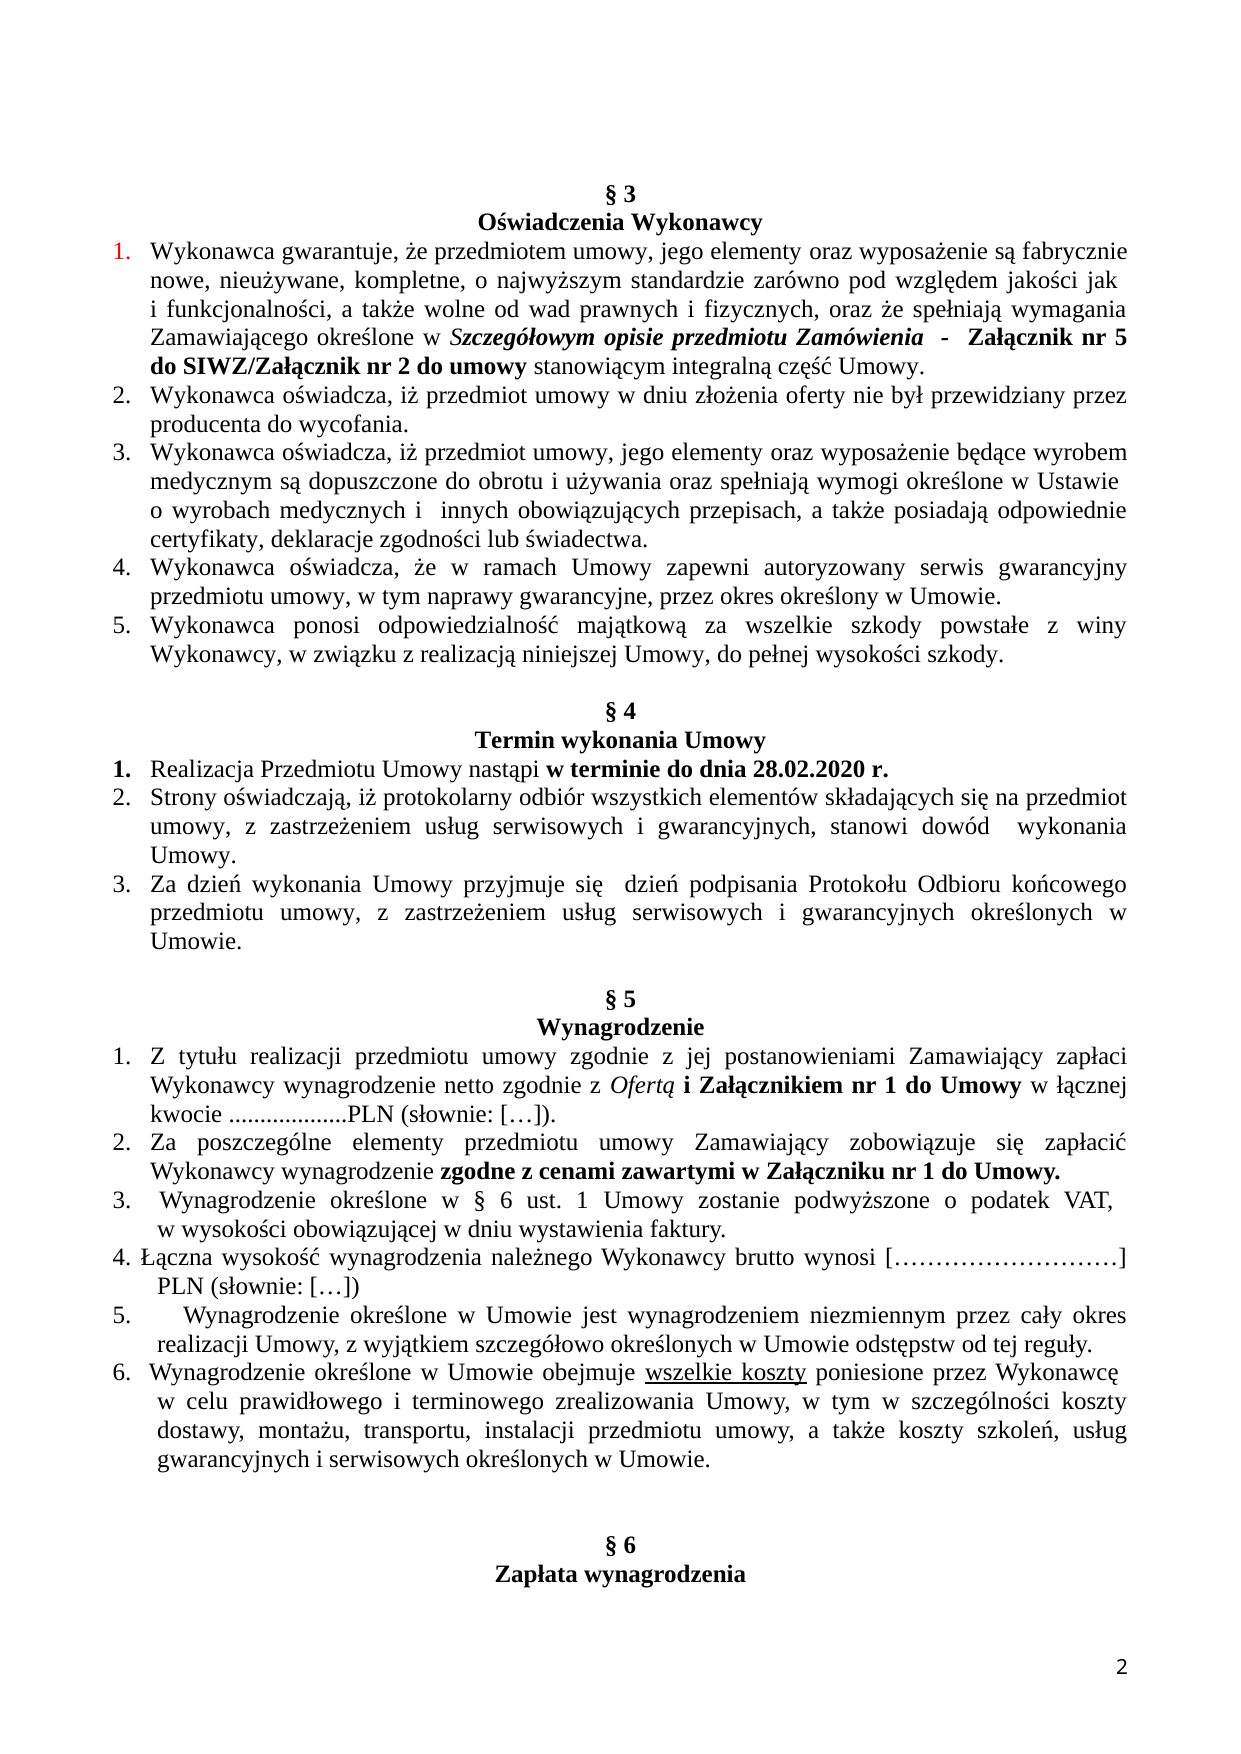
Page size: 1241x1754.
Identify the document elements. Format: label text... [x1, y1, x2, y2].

list Wykonawca ponosi odpowiedzialność majątkową za wszelkie szkody powstałe z winy Wykonawcy, w związku z realizacją niniejszej Umowy, do pełnej wysokości szkody. [112, 610, 1128, 667]
list Za poszczególne elementy przedmiotu umowy Zamawiający zobowiązuje się zapłacić Wykonawcy wynagrodzenie zgodne z cenami zawartymi w Załączniku nr 1 do Umowy. [112, 1127, 1128, 1185]
list Wykonawca oświadcza, iż przedmiot umowy w dniu złożenia oferty nie był przewidziany przez producenta do wycofania. [112, 380, 1128, 437]
text 5. Wynagrodzenie określone w Umowie jest wynagrodzeniem niezmiennym przez cały okres realizacji Umowy, z wyjątkiem szczegółowo określonych w Umowie odstępstw od tej reguły. [112, 1300, 1128, 1357]
text § 3 [112, 179, 1128, 207]
list Strony oświadczają, iż protokolarny odbiór wszystkich elementów składających się na przedmiot umowy, z zastrzeżeniem usług serwisowych i gwarancyjnych, stanowi dowód wykonania Umowy. [112, 782, 1128, 869]
list Wykonawca oświadcza, iż przedmiot umowy, jego elementy oraz wyposażenie będące wyrobem medycznym są dopuszczone do obrotu i używania oraz spełniają wymogi określone w Ustawie o wyrobach medycznych i innych obowiązujących przepisach, a także posiadają odpowiednie certyfikaty, deklaracje zgodności lub świadectwa. [112, 437, 1128, 552]
list Wykonawca oświadcza, że w ramach Umowy zapewni autoryzowany serwis gwarancyjny przedmiotu umowy, w tym naprawy gwarancyjne, przez okres określony w Umowie. [112, 552, 1128, 610]
text 6. Wynagrodzenie określone w Umowie obejmuje wszelkie koszty poniesione przez Wykonawcę w celu prawidłowego i terminowego zrealizowania Umowy, w tym w szczególności koszty dostawy, montażu, transportu, instalacji przedmiotu umowy, a także koszty szkoleń, usług gwarancyjnych i serwisowych określonych w Umowie. [112, 1357, 1128, 1472]
text 4. Łączna wysokość wynagrodzenia należnego Wykonawcy brutto wynosi [………………………] PLN (słownie: […]) [112, 1242, 1128, 1300]
list Za dzień wykonania Umowy przyjmuje się dzień podpisania Protokołu Odbioru końcowego przedmiotu umowy, z zastrzeżeniem usług serwisowych i gwarancyjnych określonych w Umowie. [112, 869, 1128, 955]
text Wynagrodzenie [112, 1012, 1128, 1041]
text § 4 [112, 696, 1128, 725]
list Wykonawca gwarantuje, że przedmiotem umowy, jego elementy oraz wyposażenie są fabrycznie nowe, nieużywane, kompletne, o najwyższym standardzie zarówno pod względem jakości jak i funkcjonalności, a także wolne od wad prawnych i fizycznych, oraz że spełniają wymagania Zamawiającego określone w Szczegółowym opisie przedmiotu Zamówienia - Załącznik nr 5 do SIWZ/Załącznik nr 2 do umowy stanowiącym integralną część Umowy. [112, 236, 1128, 380]
text Zapłata wynagrodzenia [112, 1559, 1128, 1587]
text § 6 [112, 1530, 1128, 1559]
list Z tytułu realizacji przedmiotu umowy zgodnie z jej postanowieniami Zamawiający zapłaci Wykonawcy wynagrodzenie netto zgodnie z Ofertą i Załącznikiem nr 1 do Umowy w łącznej kwocie ...................PLN (słownie: […]). [112, 1041, 1128, 1127]
text Termin wykonania Umowy [112, 725, 1128, 754]
text Oświadczenia Wykonawcy [112, 207, 1128, 236]
text § 5 [112, 984, 1128, 1012]
list Realizacja Przedmiotu Umowy nastąpi w terminie do dnia 28.02.2020 r. [112, 754, 1128, 782]
text 3. Wynagrodzenie określone w § 6 ust. 1 Umowy zostanie podwyższone o podatek VAT, w wysokości obowiązującej w dniu wystawienia faktury. [112, 1185, 1128, 1242]
